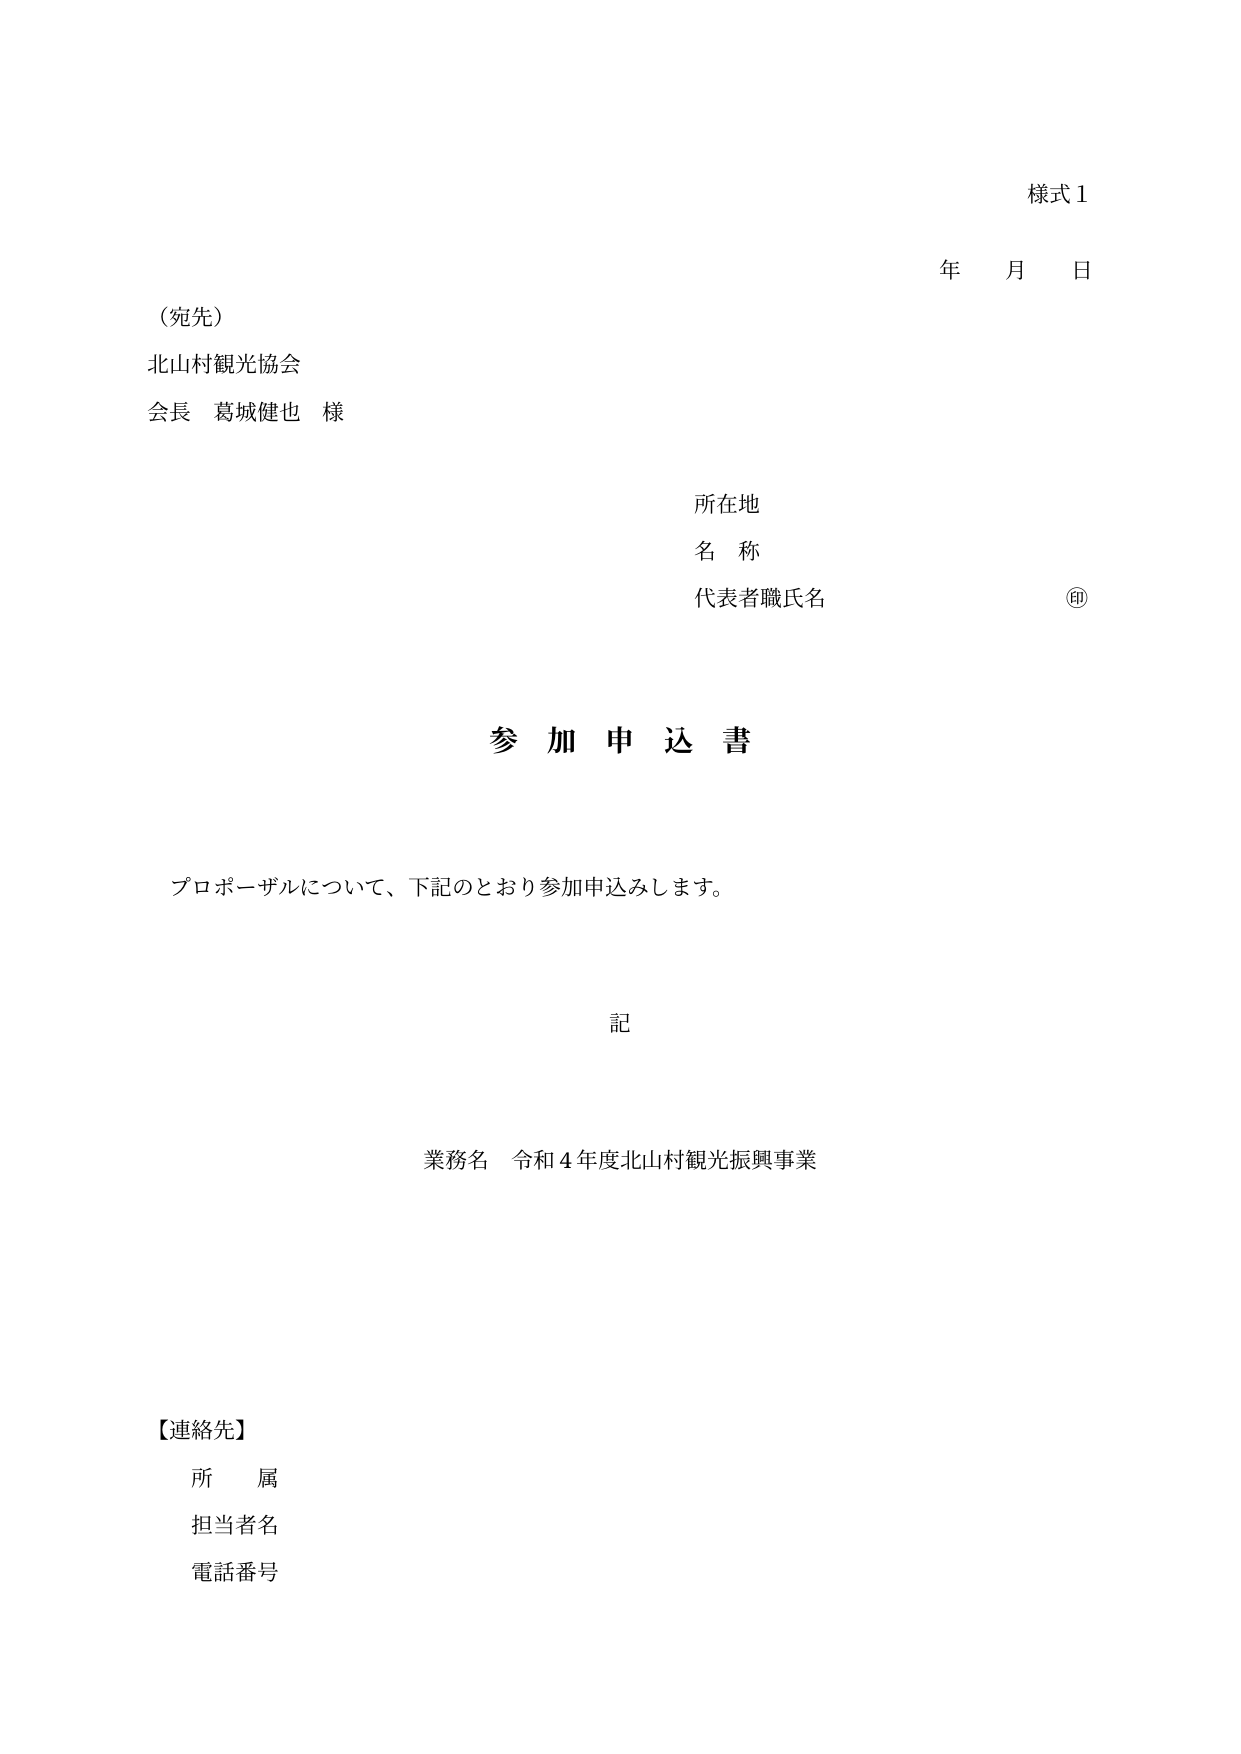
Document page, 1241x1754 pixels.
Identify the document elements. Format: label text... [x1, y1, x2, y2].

text 【連絡先】 [148, 1414, 1092, 1445]
text 名 称 [694, 534, 1092, 565]
text （宛先） [148, 301, 1092, 332]
text プロポーザルについて、下記のとおり参加申込みします。 [148, 870, 1092, 901]
text 年 月 日 [148, 253, 1092, 285]
text 所在地 [694, 487, 1092, 518]
text 担当者名 [191, 1508, 1092, 1539]
text 業務名 令和4年度北山村観光振興事業 [148, 1143, 1092, 1174]
text 会長 葛城健也 様 [148, 395, 1092, 426]
text 電話番号 [191, 1555, 1092, 1587]
text 参 加 申 込 書 [148, 718, 1092, 759]
text 所 属 [191, 1461, 1092, 1492]
text 北山村観光協会 [148, 348, 1092, 379]
text 代表者職氏名 ㊞ [694, 581, 1092, 613]
text 記 [148, 1006, 1092, 1038]
text 様式１ [148, 177, 1092, 209]
